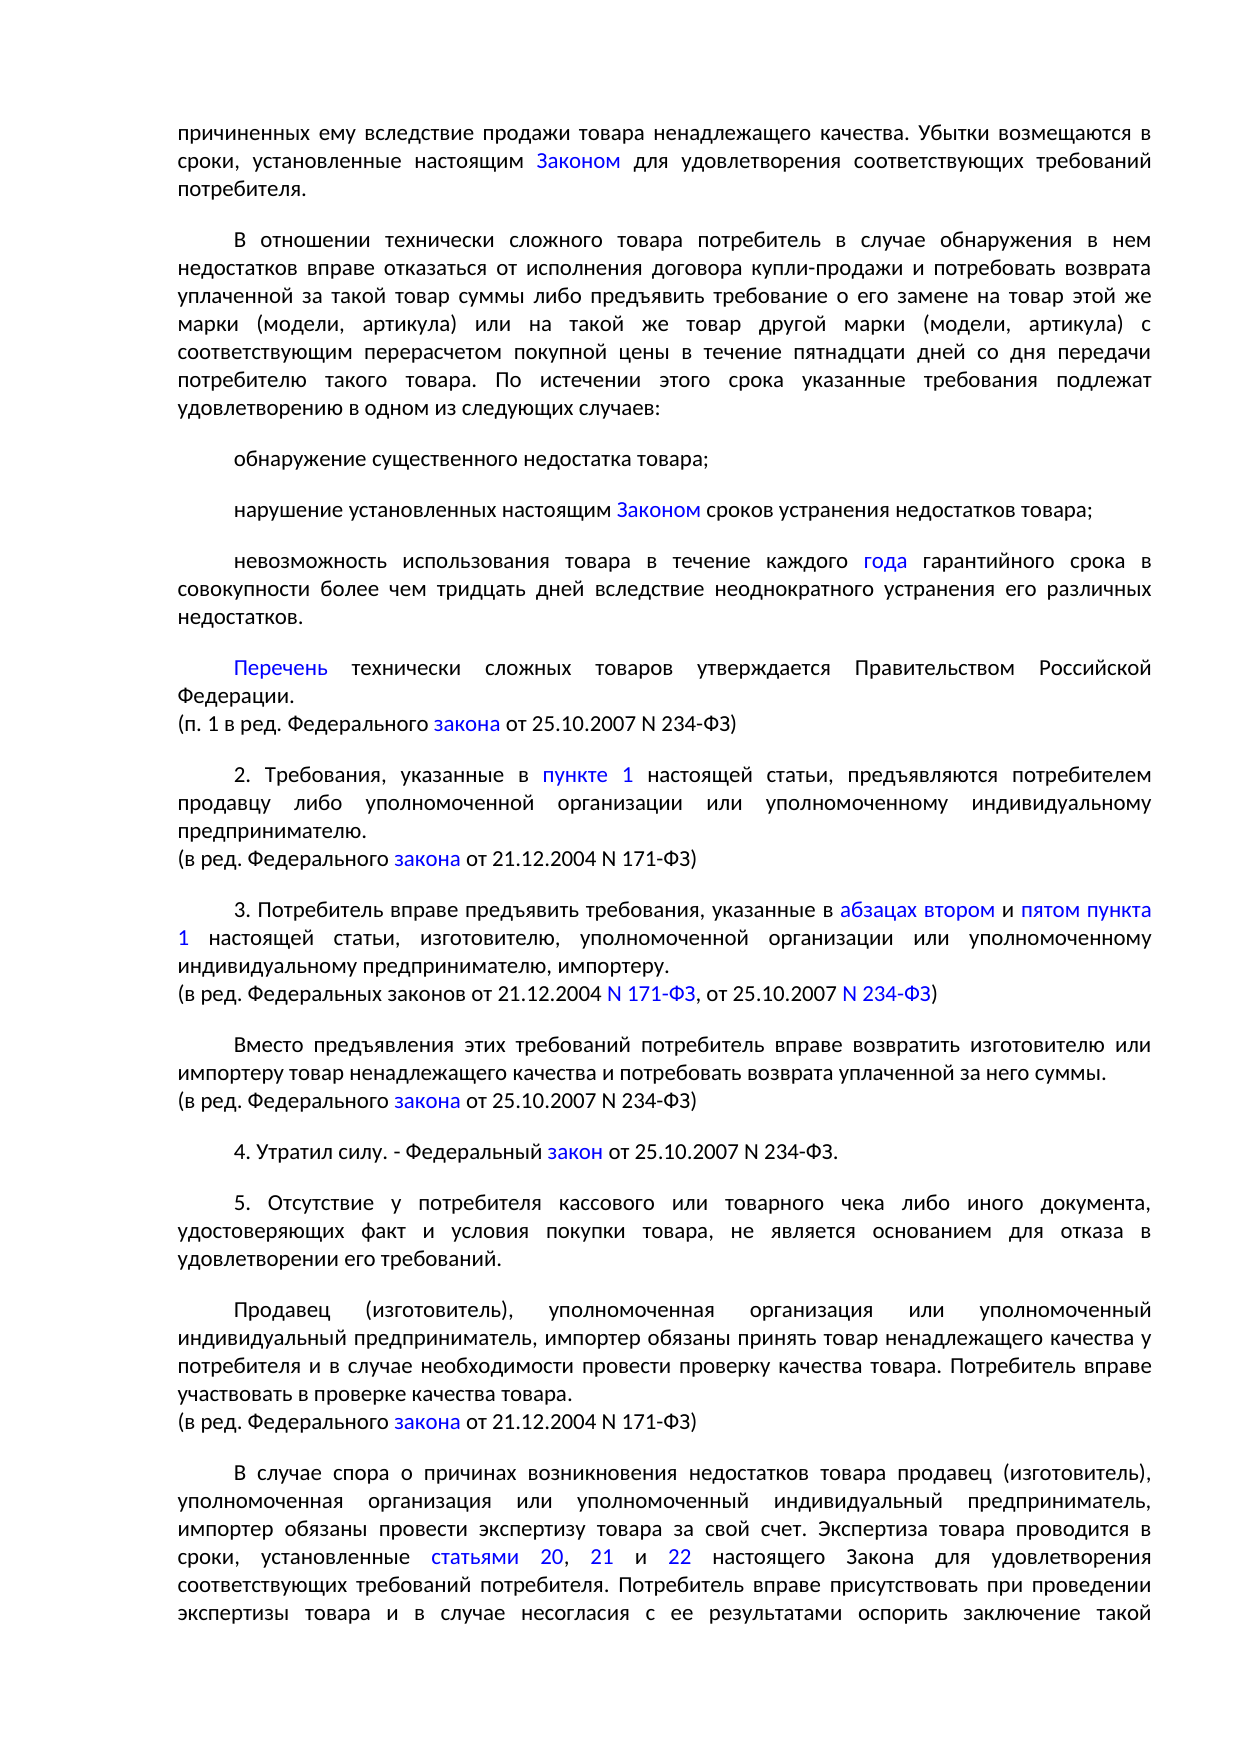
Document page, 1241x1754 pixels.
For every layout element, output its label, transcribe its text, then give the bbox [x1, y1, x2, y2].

text 5. Отсутствие у потребителя кассового или товарного чека либо иного документа, удостоверяющих факт и условия покупки товара, не является основанием для отказа в удовлетворении его требований. [177, 1188, 1152, 1272]
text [177, 118, 1152, 202]
text обнаружение существенного недостатка товара; [177, 444, 1152, 472]
text Продавец (изготовитель), уполномоченная организация или уполномоченный индивидуальный предприниматель, импортер обязаны принять товар ненадлежащего качества у потребителя и в случае необходимости провести проверку качества товара. Потребитель вправе участвовать в проверке качества товара. [177, 1295, 1152, 1407]
text В отношении технически сложного товара потребитель в случае обнаружения в нем недостатков вправе отказаться от исполнения договора купли-продажи и потребовать возврата уплаченной за такой товар суммы либо предъявить требование о его замене на товар этой же марки (модели, артикула) или на такой же товар другой марки (модели, артикула) с соответствующим перерасчетом покупной цены в течение пятнадцати дней со дня передачи потребителю такого товара. По истечении этого срока указанные требования подлежат удовлетворению в одном из следующих случаев: [177, 225, 1152, 421]
text (в ред. Федерального закона от 21.12.2004 N 171-ФЗ) [177, 844, 1152, 872]
text (в ред. Федерального закона от 21.12.2004 N 171-ФЗ) [177, 1407, 1152, 1435]
text 3. Потребитель вправе предъявить требования, указанные в абзацах втором и пятом пункта 1 настоящей статьи, изготовителю, уполномоченной организации или уполномоченному индивидуальному предпринимателю, импортеру. [177, 895, 1152, 979]
text 4. Утратил силу. - Федеральный закон от 25.10.2007 N 234-ФЗ. [177, 1137, 1152, 1165]
text (в ред. Федеральных законов от 21.12.2004 N 171-ФЗ, от 25.10.2007 N 234-ФЗ) [177, 979, 1152, 1007]
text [177, 1458, 1152, 1626]
text Вместо предъявления этих требований потребитель вправе возвратить изготовителю или импортеру товар ненадлежащего качества и потребовать возврата уплаченной за него суммы. [177, 1030, 1152, 1086]
text 2. Требования, указанные в пункте 1 настоящей статьи, предъявляются потребителем продавцу либо уполномоченной организации или уполномоченному индивидуальному предпринимателю. [177, 760, 1152, 844]
text Перечень технически сложных товаров утверждается Правительством Российской Федерации. [177, 653, 1152, 709]
text (п. 1 в ред. Федерального закона от 25.10.2007 N 234-ФЗ) [177, 709, 1152, 737]
text (в ред. Федерального закона от 25.10.2007 N 234-ФЗ) [177, 1086, 1152, 1114]
text нарушение установленных настоящим Законом сроков устранения недостатков товара; [177, 495, 1152, 523]
text невозможность использования товара в течение каждого года гарантийного срока в совокупности более чем тридцать дней вследствие неоднократного устранения его различных недостатков. [177, 546, 1152, 630]
